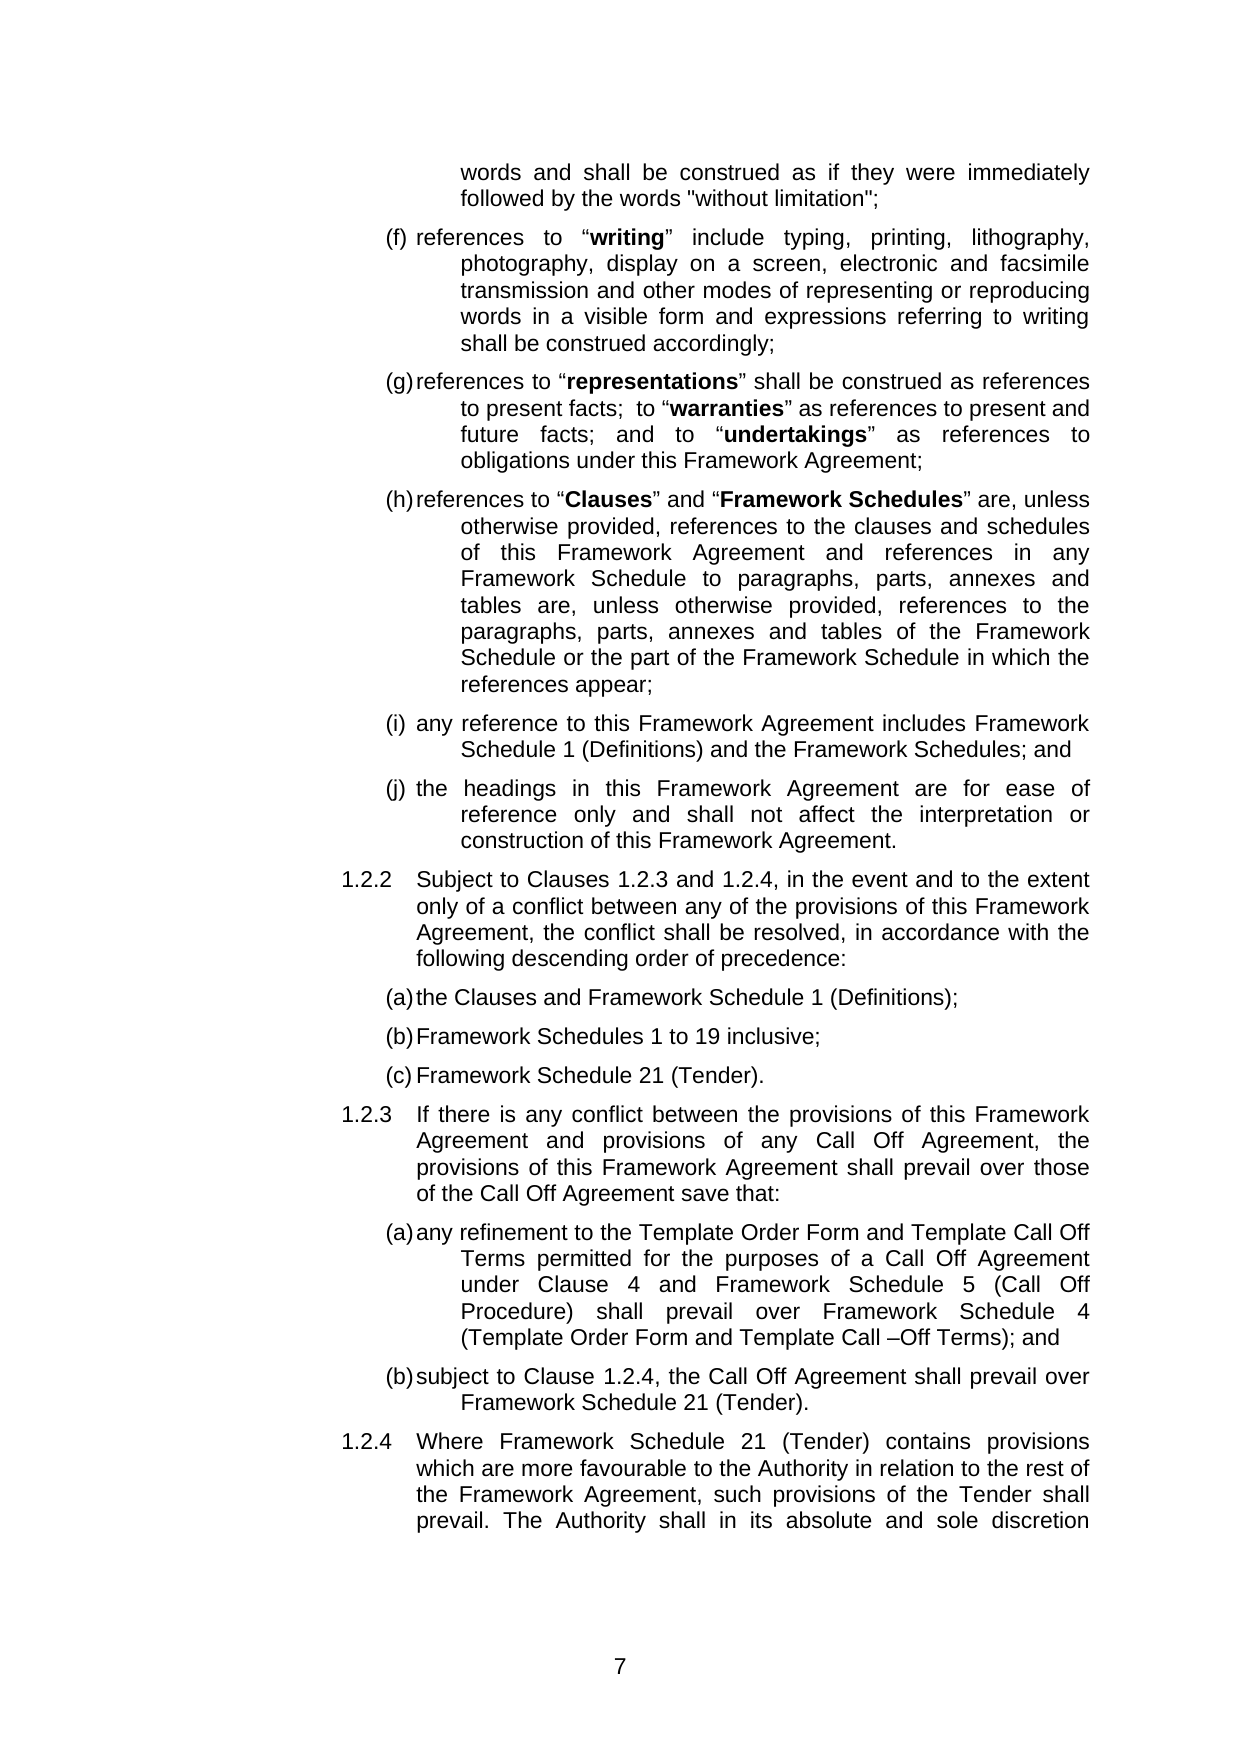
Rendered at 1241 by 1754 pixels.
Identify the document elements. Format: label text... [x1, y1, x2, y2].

text Framework Schedule 21 (Tender). [385, 1062, 1090, 1088]
text any refinement to the Template Order Form and Template Call Off Terms permitted for the purposes of a Call Off Agreement under Clause 4 and Framework Schedule 5 (Call Off Procedure) shall prevail over Framework Schedule 4 (Template Order Form and Template Call –Off Terms); and [385, 1219, 1090, 1351]
text Framework Schedules 1 to 19 inclusive; [385, 1023, 1090, 1049]
text the Clauses and Framework Schedule 1 (Definitions); [385, 984, 1090, 1011]
text subject to Clause 1.2.4, the Call Off Agreement shall prevail over Framework Schedule 21 (Tender). [385, 1363, 1090, 1416]
text If there is any conflict between the provisions of this Framework Agreement and provisions of any Call Off Agreement, the provisions of this Framework Agreement shall prevail over those of the Call Off Agreement save that: [341, 1101, 1090, 1206]
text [341, 1428, 1090, 1534]
text the headings in this Framework Agreement are for ease of reference only and shall not affect the interpretation or construction of this Framework Agreement. [385, 775, 1090, 854]
text Subject to Clauses 1.2.3 and 1.2.4, in the event and to the extent only of a conflict between any of the provisions of this Framework Agreement, the conflict shall be resolved, in accordance with the following descending order of precedence: [341, 866, 1090, 972]
text references to “Clauses” and “Framework Schedules” are, unless otherwise provided, references to the clauses and schedules of this Framework Agreement and references in any Framework Schedule to paragraphs, parts, annexes and tables are, unless otherwise provided, references to the paragraphs, parts, annexes and tables of the Framework Schedule or the part of the Framework Schedule in which the references appear; [385, 486, 1090, 697]
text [385, 159, 1090, 212]
text any reference to this Framework Agreement includes Framework Schedule 1 (Definitions) and the Framework Schedules; and [385, 709, 1090, 762]
text references to “writing” include typing, printing, lithography, photography, display on a screen, electronic and facsimile transmission and other modes of representing or reproducing words in a visible form and expressions referring to writing shall be construed accordingly; [385, 224, 1090, 356]
text references to “representations” shall be construed as references to present facts; to “warranties” as references to present and future facts; and to “undertakings” as references to obligations under this Framework Agreement; [385, 368, 1090, 474]
